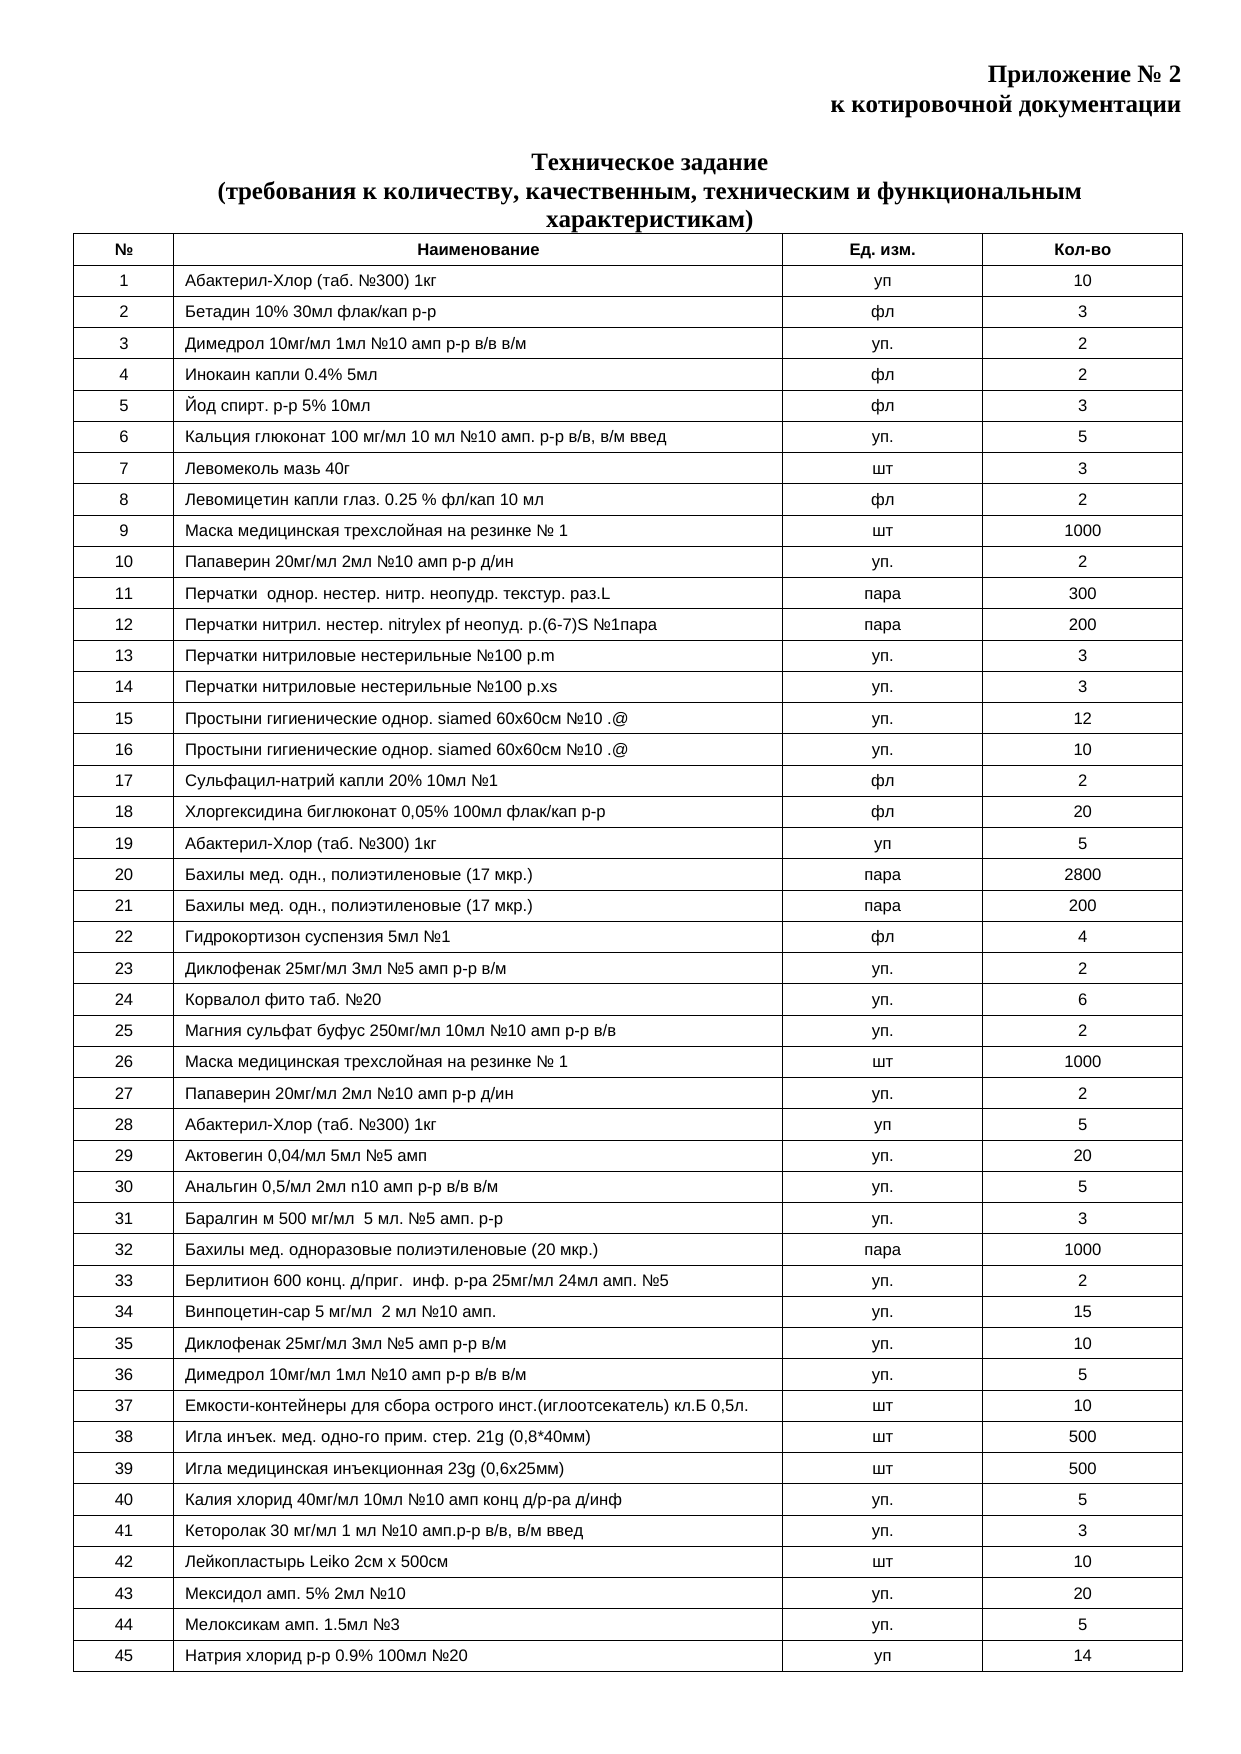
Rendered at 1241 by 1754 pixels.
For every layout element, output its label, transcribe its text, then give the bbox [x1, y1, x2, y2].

table_cell фл [783, 797, 982, 827]
table_cell 45 [74, 1641, 173, 1671]
table_cell 3 [983, 672, 1182, 702]
table_cell уп. [783, 641, 982, 671]
table_cell шт [783, 1047, 982, 1077]
text к котировочной документации [797, 89, 1181, 117]
table_cell 32 [74, 1234, 173, 1264]
table_cell уп. [783, 703, 982, 733]
table_cell 20 [74, 859, 173, 889]
table_cell 10 [983, 1391, 1182, 1421]
table_cell 3 [983, 453, 1182, 483]
table_cell Бахилы мед. одноразовые полиэтиленовые (20 мкр.) [174, 1234, 782, 1264]
table_cell Абактерил-Хлор (таб. №300) 1кг [174, 266, 782, 296]
table_cell шт [783, 453, 982, 483]
table_cell Кальция глюконат 100 мг/мл 10 мл №10 амп. р-р в/в, в/м введ [174, 422, 782, 452]
table_cell Магния сульфат буфус 250мг/мл 10мл №10 амп р-р в/в [174, 1016, 782, 1046]
table_cell 4 [74, 359, 173, 389]
table_cell 5 [983, 1109, 1182, 1139]
table_cell уп. [783, 1578, 982, 1608]
table_cell уп. [783, 1078, 982, 1108]
table_cell Инокаин капли 0.4% 5мл [174, 359, 782, 389]
table_cell 10 [983, 1547, 1182, 1577]
table_cell 25 [74, 1016, 173, 1046]
table_cell 500 [983, 1453, 1182, 1483]
table_cell 1000 [983, 516, 1182, 546]
table_cell 2 [983, 547, 1182, 577]
table_cell Папаверин 20мг/мл 2мл №10 амп р-р д/ин [174, 547, 782, 577]
table_cell уп [783, 266, 982, 296]
table_cell Игла медицинская инъекционная 23g (0,6х25мм) [174, 1453, 782, 1483]
table_cell 28 [74, 1109, 173, 1139]
table_cell 200 [983, 609, 1182, 639]
table_cell 12 [74, 609, 173, 639]
table_cell Натрия хлорид р-р 0.9% 100мл №20 [174, 1641, 782, 1671]
table_cell 3 [74, 328, 173, 358]
table_cell 7 [74, 453, 173, 483]
table_cell 6 [74, 422, 173, 452]
table_cell 5 [983, 828, 1182, 858]
table_cell 5 [983, 422, 1182, 452]
table_cell Диклофенак 25мг/мл 3мл №5 амп р-р в/м [174, 1328, 782, 1358]
table_cell Баралгин м 500 мг/мл 5 мл. №5 амп. р-р [174, 1203, 782, 1233]
table_cell Хлоргексидина биглюконат 0,05% 100мл флак/кап р-р [174, 797, 782, 827]
table_cell 10 [983, 1328, 1182, 1358]
table_cell 12 [983, 703, 1182, 733]
table_header Кол-во [983, 234, 1182, 264]
table_cell Простыни гигиенические однор. siamed 60х60см №10 .@ [174, 703, 782, 733]
table_header Наименование [174, 234, 782, 264]
table_cell уп. [783, 984, 982, 1014]
table_cell Перчатки однор. нестер. нитр. неопудр. текстур. раз.L [174, 578, 782, 608]
table_cell пара [783, 859, 982, 889]
text (требования к количеству, качественным, техническим и функциональным характеристикам) [118, 176, 1181, 233]
table_cell 35 [74, 1328, 173, 1358]
text Приложение № 2 [118, 59, 1181, 88]
table_cell шт [783, 1391, 982, 1421]
table_cell Винпоцетин-сар 5 мг/мл 2 мл №10 амп. [174, 1297, 782, 1327]
table_cell 1 [74, 266, 173, 296]
table_cell 9 [74, 516, 173, 546]
table_cell Мелоксикам амп. 1.5мл №3 [174, 1609, 782, 1639]
table_cell уп. [783, 547, 982, 577]
table_cell фл [783, 484, 982, 514]
table_header Ед. изм. [783, 234, 982, 264]
table_cell уп. [783, 1141, 982, 1171]
table_cell 3 [983, 391, 1182, 421]
table_cell 8 [74, 484, 173, 514]
table_header № [74, 234, 173, 264]
table_cell 1000 [983, 1047, 1182, 1077]
table_cell 2 [983, 953, 1182, 983]
table_cell 37 [74, 1391, 173, 1421]
table_cell 14 [983, 1641, 1182, 1671]
table_cell 3 [983, 641, 1182, 671]
table_cell 200 [983, 891, 1182, 921]
table_cell Анальгин 0,5/мл 2мл n10 амп р-р в/в в/м [174, 1172, 782, 1202]
table_cell 18 [74, 797, 173, 827]
table_cell 44 [74, 1609, 173, 1639]
table_cell фл [783, 391, 982, 421]
table_cell Корвалол фито таб. №20 [174, 984, 782, 1014]
table_cell уп. [783, 1172, 982, 1202]
table_cell 3 [983, 297, 1182, 327]
table_cell пара [783, 891, 982, 921]
table_cell 16 [74, 734, 173, 764]
table_cell Сульфацил-натрий капли 20% 10мл №1 [174, 766, 782, 796]
table_cell 5 [983, 1359, 1182, 1389]
table_cell Маска медицинская трехслойная на резинке № 1 [174, 1047, 782, 1077]
table_cell 15 [74, 703, 173, 733]
table_cell пара [783, 1234, 982, 1264]
table_cell уп [783, 1641, 982, 1671]
table_cell 3 [983, 1516, 1182, 1546]
table_cell 14 [74, 672, 173, 702]
table_cell 33 [74, 1266, 173, 1296]
table_cell Перчатки нитриловые нестерильные №100 р.m [174, 641, 782, 671]
table_cell Кеторолак 30 мг/мл 1 мл №10 амп.р-р в/в, в/м введ [174, 1516, 782, 1546]
table_cell 10 [74, 547, 173, 577]
table_cell 2 [983, 1266, 1182, 1296]
table_cell Димедрол 10мг/мл 1мл №10 амп р-р в/в в/м [174, 328, 782, 358]
table_cell 2 [983, 1078, 1182, 1108]
table_cell Абактерил-Хлор (таб. №300) 1кг [174, 1109, 782, 1139]
table_cell уп. [783, 672, 982, 702]
table_cell уп. [783, 1297, 982, 1327]
table_cell Маска медицинская трехслойная на резинке № 1 [174, 516, 782, 546]
table_cell Берлитион 600 конц. д/приг. инф. р-ра 25мг/мл 24мл амп. №5 [174, 1266, 782, 1296]
table_cell 11 [74, 578, 173, 608]
table_cell фл [783, 766, 982, 796]
table_cell шт [783, 516, 982, 546]
table_cell уп. [783, 1016, 982, 1046]
table_cell Абактерил-Хлор (таб. №300) 1кг [174, 828, 782, 858]
table_cell 20 [983, 1141, 1182, 1171]
table_cell 2 [983, 328, 1182, 358]
table_cell Диклофенак 25мг/мл 3мл №5 амп р-р в/м [174, 953, 782, 983]
table_cell уп. [783, 734, 982, 764]
table_cell 27 [74, 1078, 173, 1108]
table_cell Калия хлорид 40мг/мл 10мл №10 амп конц д/р-ра д/инф [174, 1484, 782, 1514]
table_cell 5 [983, 1609, 1182, 1639]
table_cell Бетадин 10% 30мл флак/кап р-р [174, 297, 782, 327]
table_cell 31 [74, 1203, 173, 1233]
table_cell 29 [74, 1141, 173, 1171]
table_cell Гидрокортизон суспензия 5мл №1 [174, 922, 782, 952]
table_cell Бахилы мед. одн., полиэтиленовые (17 мкр.) [174, 891, 782, 921]
table_cell уп. [783, 422, 982, 452]
table_cell 2 [983, 359, 1182, 389]
table_cell 2 [983, 1016, 1182, 1046]
table_cell пара [783, 578, 982, 608]
table_cell уп. [783, 1484, 982, 1514]
table_cell 300 [983, 578, 1182, 608]
table_cell 34 [74, 1297, 173, 1327]
table_cell 10 [983, 734, 1182, 764]
table_cell Левомицетин капли глаз. 0.25 % фл/кап 10 мл [174, 484, 782, 514]
table_cell 4 [983, 922, 1182, 952]
table_cell 6 [983, 984, 1182, 1014]
table_cell 36 [74, 1359, 173, 1389]
table_cell 15 [983, 1297, 1182, 1327]
table_cell Левомеколь мазь 40г [174, 453, 782, 483]
table_cell Игла инъек. мед. одно-го прим. стер. 21g (0,8*40мм) [174, 1422, 782, 1452]
table_cell 40 [74, 1484, 173, 1514]
table_cell 43 [74, 1578, 173, 1608]
table_cell уп. [783, 1203, 982, 1233]
table_cell 19 [74, 828, 173, 858]
table_cell уп. [783, 1359, 982, 1389]
table_cell 5 [74, 391, 173, 421]
table_cell уп. [783, 328, 982, 358]
table_cell шт [783, 1453, 982, 1483]
table_cell уп. [783, 1328, 982, 1358]
table_cell 23 [74, 953, 173, 983]
table_cell 26 [74, 1047, 173, 1077]
table_cell 38 [74, 1422, 173, 1452]
table_cell 5 [983, 1484, 1182, 1514]
table_cell фл [783, 359, 982, 389]
table_cell пара [783, 609, 982, 639]
table_cell 3 [983, 1203, 1182, 1233]
table_cell уп. [783, 1516, 982, 1546]
table_cell Йод спирт. р-р 5% 10мл [174, 391, 782, 421]
table_cell Перчатки нитриловые нестерильные №100 р.xs [174, 672, 782, 702]
table_cell 24 [74, 984, 173, 1014]
table_cell 2 [983, 484, 1182, 514]
table_cell уп. [783, 1266, 982, 1296]
table_cell Лейкопластырь Leiko 2см х 500см [174, 1547, 782, 1577]
table_cell Перчатки нитрил. нестер. nitrylex pf неопуд. р.(6-7)S №1пара [174, 609, 782, 639]
table_cell Актовегин 0,04/мл 5мл №5 амп [174, 1141, 782, 1171]
table_cell 2 [74, 297, 173, 327]
table_cell шт [783, 1422, 982, 1452]
table_cell 10 [983, 266, 1182, 296]
table_cell шт [783, 1547, 982, 1577]
table_cell Димедрол 10мг/мл 1мл №10 амп р-р в/в в/м [174, 1359, 782, 1389]
table_cell 2800 [983, 859, 1182, 889]
table_cell уп [783, 1109, 982, 1139]
table_cell 2 [983, 766, 1182, 796]
table_cell 1000 [983, 1234, 1182, 1264]
table_cell Емкости-контейнеры для сбора острого инст.(иглоотсекатель) кл.Б 0,5л. [174, 1391, 782, 1421]
table_cell фл [783, 297, 982, 327]
table_cell Простыни гигиенические однор. siamed 60х60см №10 .@ [174, 734, 782, 764]
table_cell уп. [783, 1609, 982, 1639]
table_cell 20 [983, 1578, 1182, 1608]
table_cell 5 [983, 1172, 1182, 1202]
text Техническое задание [118, 147, 1181, 176]
table_cell 22 [74, 922, 173, 952]
table_cell Папаверин 20мг/мл 2мл №10 амп р-р д/ин [174, 1078, 782, 1108]
table_cell 17 [74, 766, 173, 796]
table_cell Мексидол амп. 5% 2мл №10 [174, 1578, 782, 1608]
table_cell 30 [74, 1172, 173, 1202]
table_cell Бахилы мед. одн., полиэтиленовые (17 мкр.) [174, 859, 782, 889]
table_cell уп. [783, 953, 982, 983]
table_cell 42 [74, 1547, 173, 1577]
table_cell 21 [74, 891, 173, 921]
table_cell 500 [983, 1422, 1182, 1452]
table_cell фл [783, 922, 982, 952]
table_cell 39 [74, 1453, 173, 1483]
table_cell 13 [74, 641, 173, 671]
table_cell 20 [983, 797, 1182, 827]
table_cell уп [783, 828, 982, 858]
table_cell 41 [74, 1516, 173, 1546]
